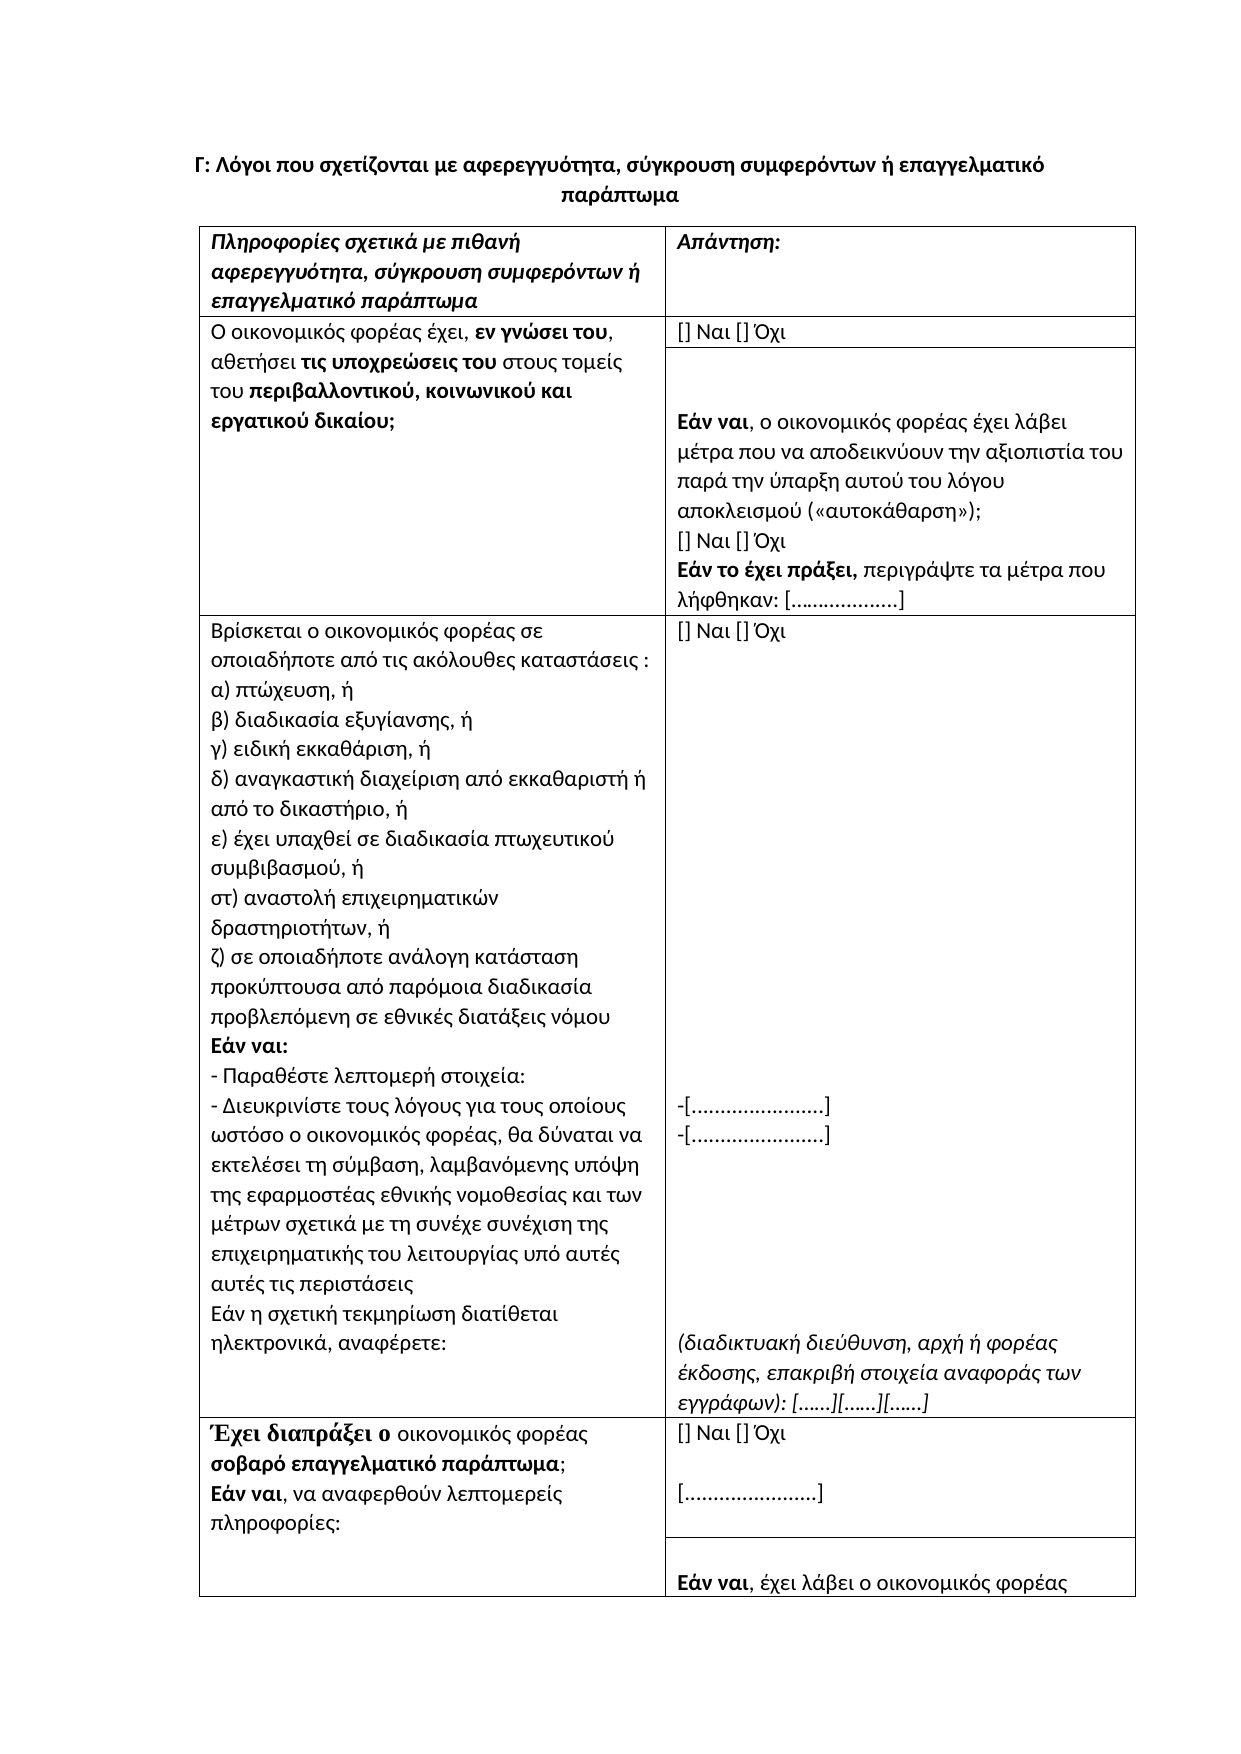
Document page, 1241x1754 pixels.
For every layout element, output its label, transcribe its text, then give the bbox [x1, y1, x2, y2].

table_header Απάντηση: [666, 227, 1135, 316]
table_cell Έχει διαπράξει ο οικονομικός φορέας σοβαρό επαγγελματικό παράπτωμα; Εάν ναι, να αναφερθούν λεπτομερείς πληροφορίες: [200, 1418, 665, 1596]
table_cell [] Ναι [] Όχι [666, 317, 1135, 347]
table_cell Ο οικονομικός φορέας έχει, εν γνώσει του, αθετήσει τις υποχρεώσεις του στους τομείς του περιβαλλοντικού, κοινωνικού και εργατικού δικαίου; [200, 317, 665, 615]
text Γ: Λόγοι που σχετίζονται με αφερεγγυότητα, σύγκρουση συμφερόντων ή επαγγελματικό παράπτωμα [187, 150, 1053, 208]
table_header Πληροφορίες σχετικά με πιθανή αφερεγγυότητα, σύγκρουση συμφερόντων ή επαγγελματικό παράπτωμα [200, 227, 665, 316]
table_cell Βρίσκεται ο οικονομικός φορέας σε οποιαδήποτε από τις ακόλουθες καταστάσεις : α) πτώχευση, ή β) διαδικασία εξυγίανσης, ή γ) ειδική εκκαθάριση, ή δ) αναγκαστική διαχείριση από εκκαθαριστή ή από το δικαστήριο, ή ε) έχει υπαχθεί σε διαδικασία πτωχευτικού συμβιβασμού, ή στ) αναστολή επιχειρηματικών δραστηριοτήτων, ή ζ) σε οποιαδήποτε ανάλογη κατάσταση προκύπτουσα από παρόμοια διαδικασία προβλεπόμενη σε εθνικές διατάξεις νόμου Εάν ναι: - Παραθέστε λεπτομερή στοιχεία: - Διευκρινίστε τους λόγους για τους οποίους ωστόσο ο οικονομικός φορέας, θα δύναται να εκτελέσει τη σύμβαση, λαμβανόμενης υπόψη της εφαρμοστέας εθνικής νομοθεσίας και των μέτρων σχετικά με τη συνέχε συνέχιση της επιχειρηματικής του λειτουργίας υπό αυτές αυτές τις περιστάσεις Εάν η σχετική τεκμηρίωση διατίθεται ηλεκτρονικά, αναφέρετε: [200, 616, 665, 1417]
table_cell [] Ναι [] Όχι [.......................] [666, 1418, 1135, 1537]
table_cell Εάν ναι, ο οικονομικός φορέας έχει λάβει μέτρα που να αποδεικνύουν την αξιοπιστία του παρά την ύπαρξη αυτού του λόγου αποκλεισμού («αυτοκάθαρση»); [] Ναι [] Όχι Εάν το έχει πράξει, περιγράψτε τα μέτρα που λήφθηκαν: […….............] [666, 348, 1135, 615]
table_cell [666, 1538, 1135, 1596]
table_cell [] Ναι [] Όχι -[.......................] -[.......................] (διαδικτυακή διεύθυνση, αρχή ή φορέας έκδοσης, επακριβή στοιχεία αναφοράς των εγγράφων): [……][……][……] [666, 616, 1135, 1417]
